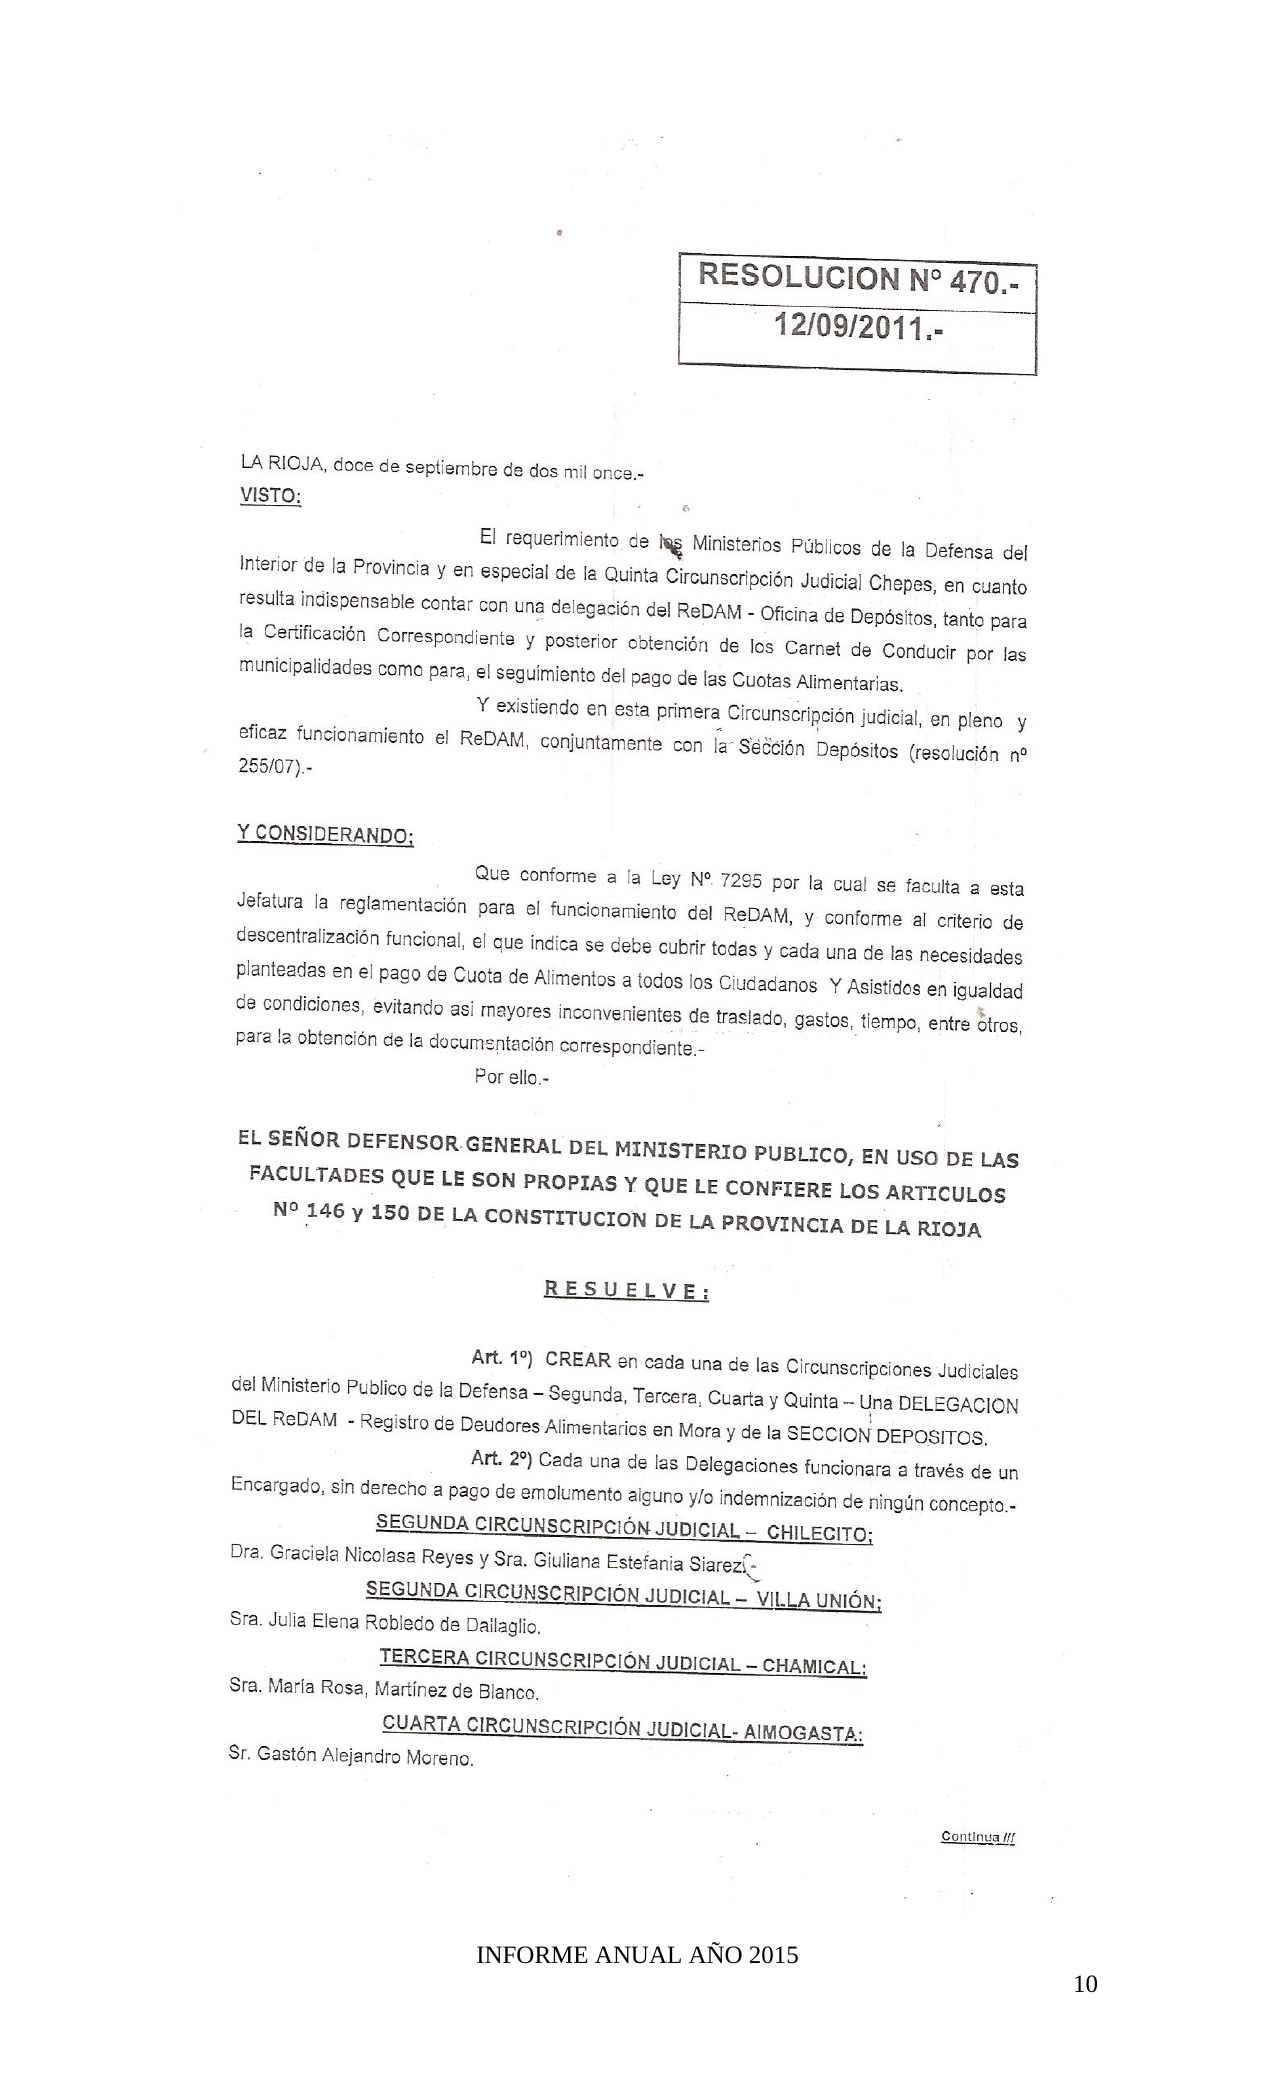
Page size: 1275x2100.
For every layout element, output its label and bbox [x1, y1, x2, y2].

picture [177, 131, 1067, 1913]
